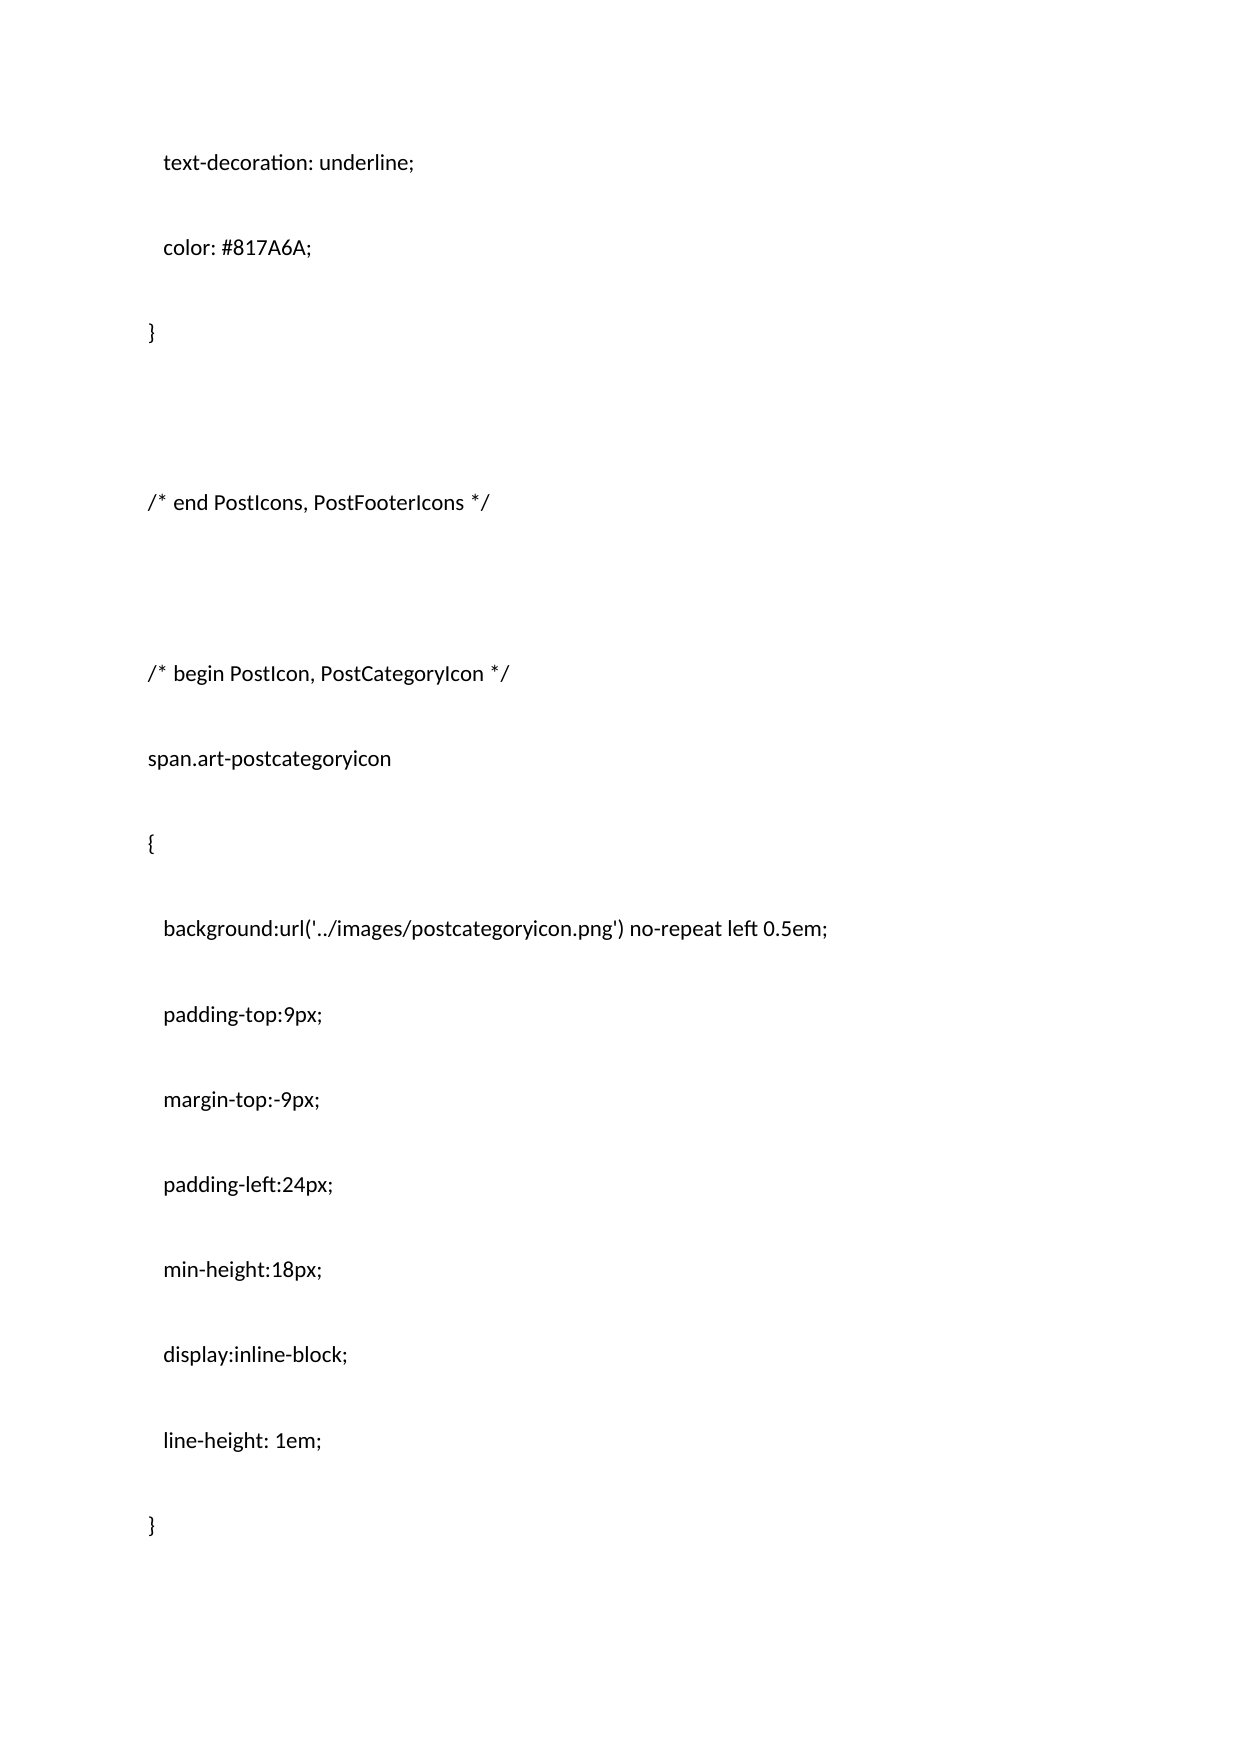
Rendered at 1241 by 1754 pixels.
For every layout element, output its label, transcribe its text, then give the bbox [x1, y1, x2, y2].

text /* end PostIcons, PostFooterIcons */ [148, 488, 1093, 549]
text display:inline-block; [148, 1341, 1093, 1401]
text min-height:18px; [148, 1255, 1093, 1316]
text padding-top:9px; [148, 1000, 1093, 1060]
text } [148, 318, 1093, 378]
text /* begin PostIcon, PostCategoryIcon */ [148, 659, 1093, 719]
text padding-left:24px; [148, 1170, 1093, 1230]
text line-height: 1em; [148, 1426, 1093, 1486]
text } [148, 1511, 1093, 1571]
text background:url('../images/postcategoryicon.png') no-repeat left 0.5em; [148, 914, 1093, 975]
text span.art-postcategoryicon [148, 744, 1093, 804]
text color: #817A6A; [148, 233, 1093, 293]
text { [148, 829, 1093, 889]
text text-decoration: underline; [148, 148, 1093, 208]
text margin-top:-9px; [148, 1085, 1093, 1145]
